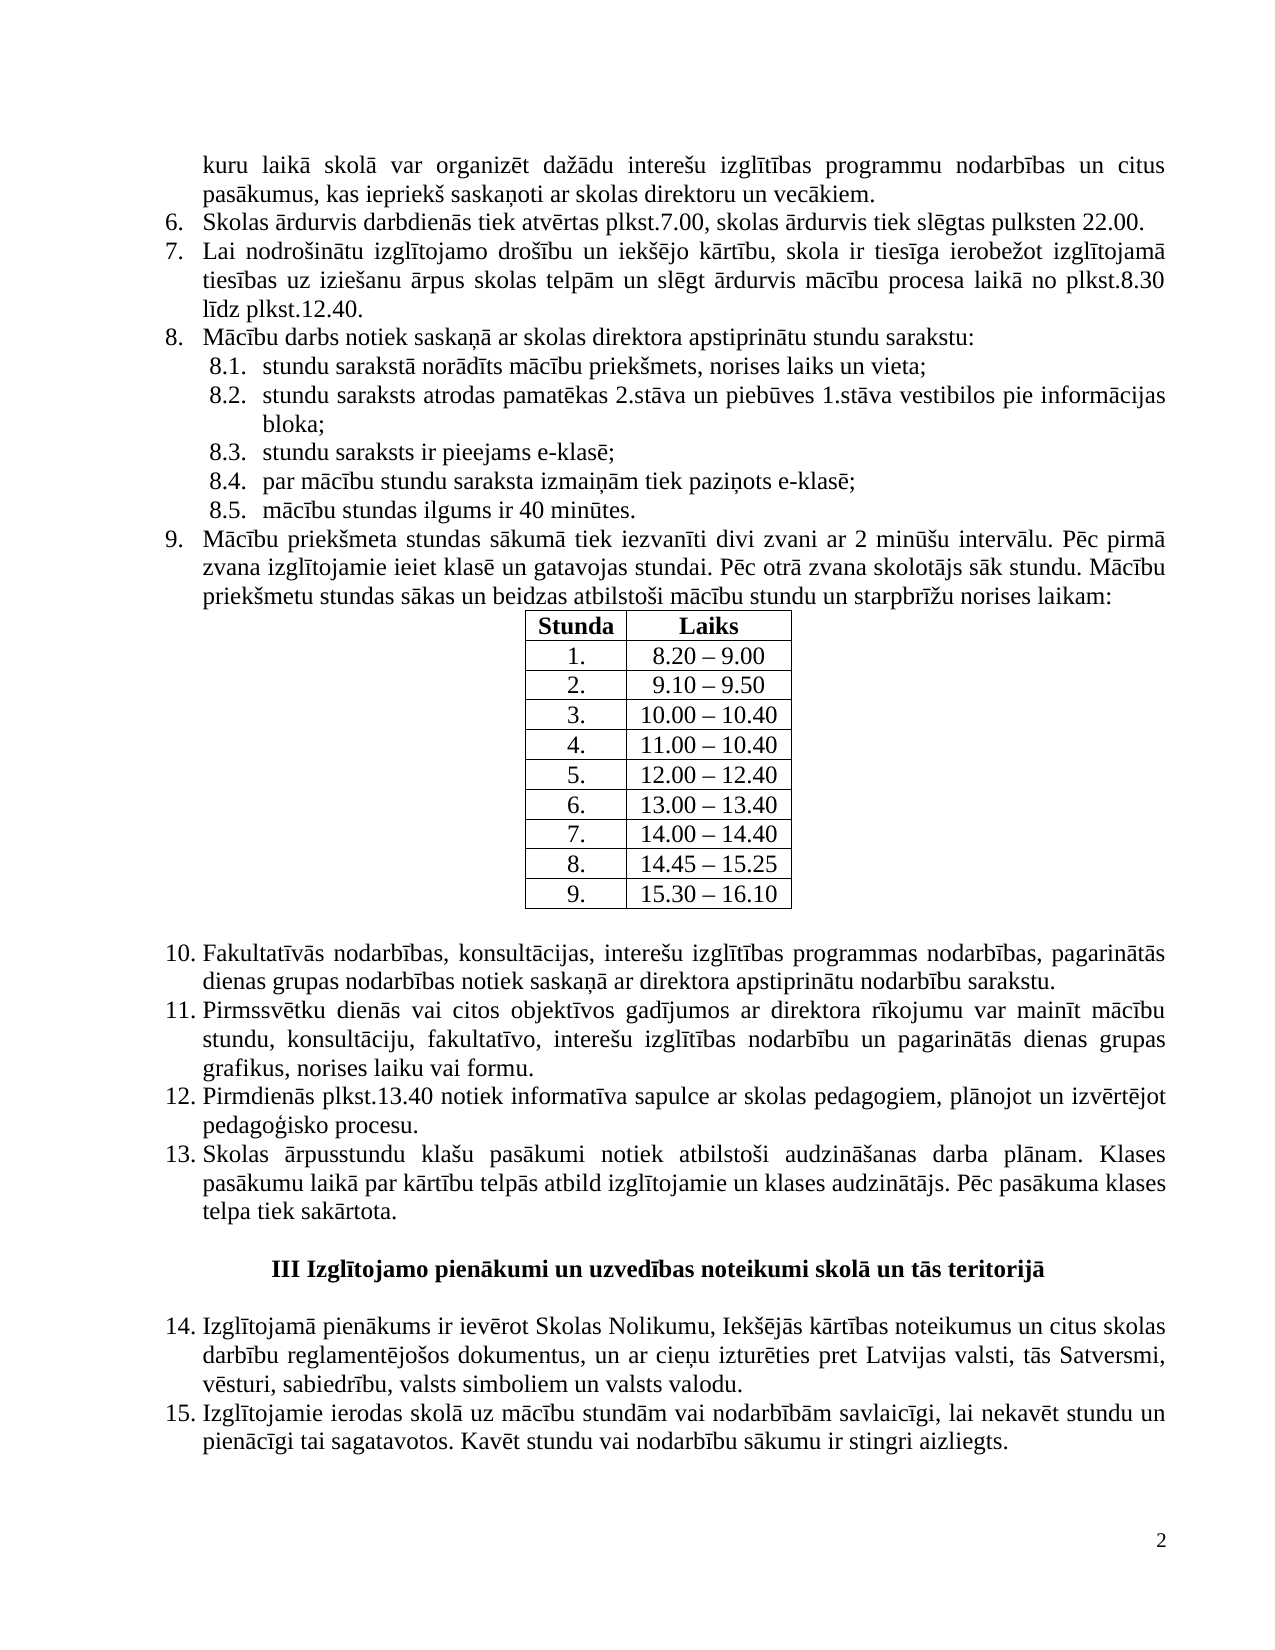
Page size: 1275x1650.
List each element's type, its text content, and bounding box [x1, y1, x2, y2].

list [165, 150, 1167, 207]
table_cell 14.45 – 15.25 [627, 849, 791, 878]
table_header Laiks [627, 611, 791, 640]
list mācību stundas ilgums ir 40 minūtes. [209, 495, 1167, 524]
list Fakultatīvās nodarbības, konsultācijas, interešu izglītības programmas nodarbības, pagarinātās dienas grupas nodarbības notiek saskaņā ar direktora apstiprinātu nodarbību sarakstu. [165, 938, 1167, 995]
table_cell 10.00 – 10.40 [627, 700, 791, 729]
table_cell 15.30 – 16.10 [627, 879, 791, 908]
list stundu sarakstā norādīts mācību priekšmets, norises laiks un vieta; [209, 351, 1167, 380]
list Lai nodrošinātu izglītojamo drošību un iekšējo kārtību, skola ir tiesīga ierobežot izglītojamā tiesības uz iziešanu ārpus skolas telpām un slēgt ārdurvis mācību procesa laikā no plkst.8.30 līdz plkst.12.40. [165, 236, 1167, 322]
table_cell 8. [526, 849, 626, 878]
list Pirmssvētku dienās vai citos objektīvos gadījumos ar direktora rīkojumu var mainīt mācību stundu, konsultāciju, fakultatīvo, interešu izglītības nodarbību un pagarinātās dienas grupas grafikus, norises laiku vai formu. [165, 995, 1167, 1081]
table_cell 5. [526, 760, 626, 789]
table_cell 4. [526, 730, 626, 759]
table_cell 6. [526, 790, 626, 818]
table_cell 11.00 – 10.40 [627, 730, 791, 759]
list Mācību priekšmeta stundas sākumā tiek iezvanīti divi zvani ar 2 minūšu intervālu. Pēc pirmā zvana izglītojamie ieiet klasē un gatavojas stundai. Pēc otrā zvana skolotājs sāk stundu. Mācību priekšmetu stundas sākas un beidzas atbilstoši mācību stundu un starpbrīžu norises laikam: [165, 524, 1167, 610]
list stundu saraksts atrodas pamatēkas 2.stāva un piebūves 1.stāva vestibilos pie informācijas bloka; [209, 380, 1167, 437]
table_cell 13.00 – 13.40 [627, 790, 791, 818]
list Pirmdienās plkst.13.40 notiek informatīva sapulce ar skolas pedagogiem, plānojot un izvērtējot pedagoģisko procesu. [165, 1081, 1167, 1139]
table_cell 3. [526, 700, 626, 729]
table_cell 8.20 – 9.00 [627, 641, 791, 669]
table_cell 9. [526, 879, 626, 908]
list Izglītojamā pienākums ir ievērot Skolas Nolikumu, Iekšējās kārtības noteikumus un citus skolas darbību reglamentējošos dokumentus, un ar cieņu izturēties pret Latvijas valsti, tās Satversmi, vēsturi, sabiedrību, valsts simboliem un valsts valodu. [165, 1311, 1167, 1398]
list Skolas ārpusstundu klašu pasākumi notiek atbilstoši audzināšanas darba plānam. Klases pasākumu laikā par kārtību telpās atbild izglītojamie un klases audzinātājs. Pēc pasākuma klases telpa tiek sakārtota. [165, 1139, 1167, 1225]
table_cell 14.00 – 14.40 [627, 820, 791, 848]
list par mācību stundu saraksta izmaiņām tiek paziņots e-klasē; [209, 466, 1167, 495]
table_cell 2. [526, 671, 626, 699]
list Izglītojamie ierodas skolā uz mācību stundām vai nodarbībām savlaicīgi, lai nekavēt stundu un pienācīgi tai sagatavotos. Kavēt stundu vai nodarbību sākumu ir stingri aizliegts. [165, 1398, 1167, 1455]
table_header Stunda [526, 611, 626, 640]
table_cell 12.00 – 12.40 [627, 760, 791, 789]
table_cell 9.10 – 9.50 [627, 671, 791, 699]
list stundu saraksts ir pieejams e-klasē; [209, 437, 1167, 466]
list Skolas ārdurvis darbdienās tiek atvērtas plkst.7.00, skolas ārdurvis tiek slēgtas pulksten 22.00. [165, 207, 1167, 236]
list Mācību darbs notiek saskaņā ar skolas direktora apstiprinātu stundu sarakstu: [165, 322, 1167, 351]
table_cell 1. [526, 641, 626, 669]
table_cell 7. [526, 820, 626, 848]
text III Izglītojamo pienākumi un uzvedības noteikumi skolā un tās teritorijā [150, 1254, 1167, 1283]
